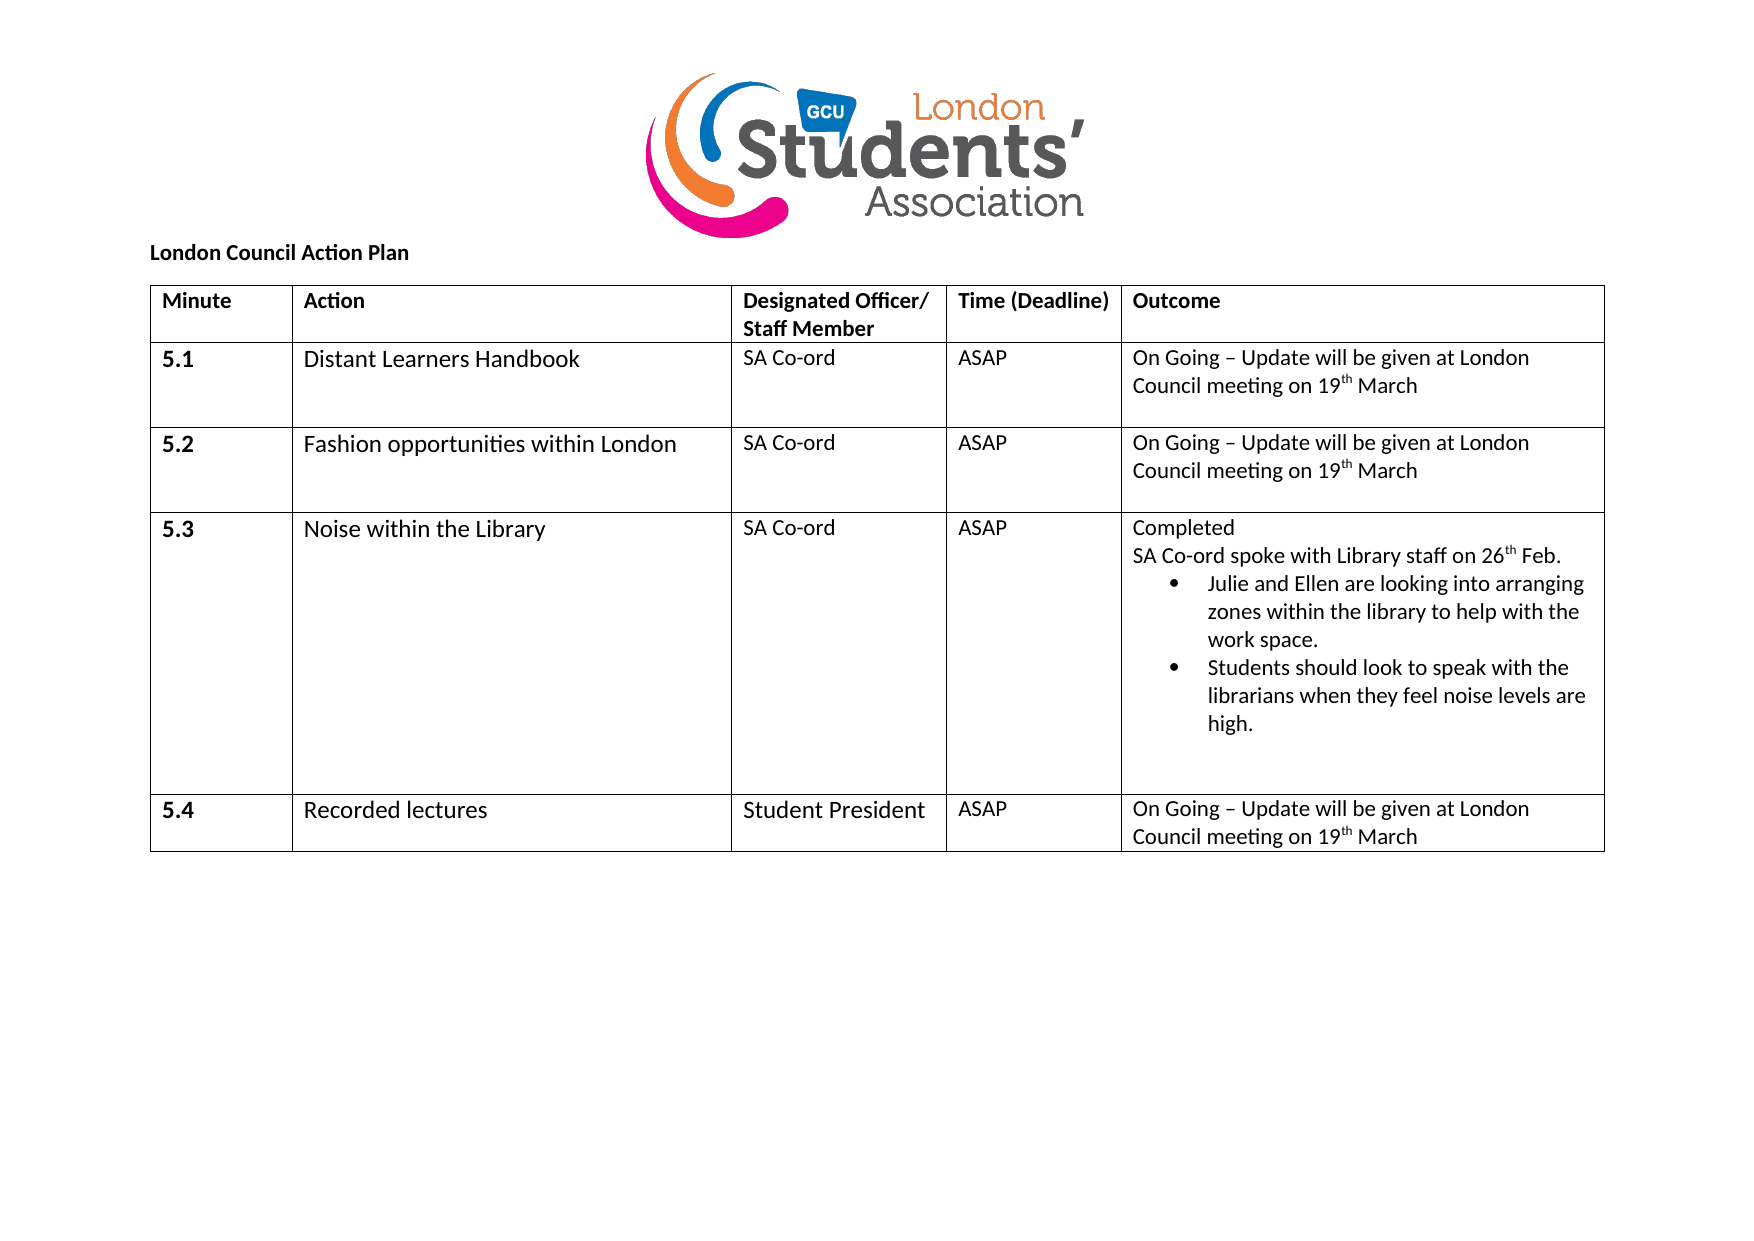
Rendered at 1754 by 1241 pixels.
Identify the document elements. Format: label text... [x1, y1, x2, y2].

text London Council Action Plan [150, 238, 1604, 266]
table_cell Completed SA Co-ord spoke with Library staff on 26th Feb. Julie and Ellen are looking into arranging zones within the library to help with the work space. Students should look to speak with the librarians when they feel noise levels are high. [1122, 513, 1604, 793]
table_cell ASAP [947, 343, 1121, 427]
table_cell Fashion opportunities within London [293, 428, 731, 512]
table_cell Recorded lectures [293, 795, 731, 851]
table_cell ASAP [947, 513, 1121, 793]
table_cell Student President [732, 795, 946, 851]
table_cell On Going – Update will be given at London Council meeting on 19th March [1122, 428, 1604, 512]
table_cell SA Co-ord [732, 428, 946, 512]
table_header Outcome [1122, 286, 1604, 342]
picture [646, 73, 1084, 238]
table_cell 5.4 [151, 795, 292, 851]
table_cell SA Co-ord [732, 343, 946, 427]
table_header Action [293, 286, 731, 342]
table_cell Distant Learners Handbook [293, 343, 731, 427]
table_header Designated Officer/ Staff Member [732, 286, 946, 342]
table_header Time (Deadline) [947, 286, 1121, 342]
table_cell ASAP [947, 428, 1121, 512]
table_cell 5.2 [151, 428, 292, 512]
table_cell 5.3 [151, 513, 292, 793]
table_cell SA Co-ord [732, 513, 946, 793]
table_cell 5.1 [151, 343, 292, 427]
table_cell ASAP [947, 795, 1121, 851]
table_cell On Going – Update will be given at London Council meeting on 19th March [1122, 795, 1604, 851]
table_cell On Going – Update will be given at London Council meeting on 19th March [1122, 343, 1604, 427]
table_header Minute [151, 286, 292, 342]
table_cell Noise within the Library [293, 513, 731, 793]
